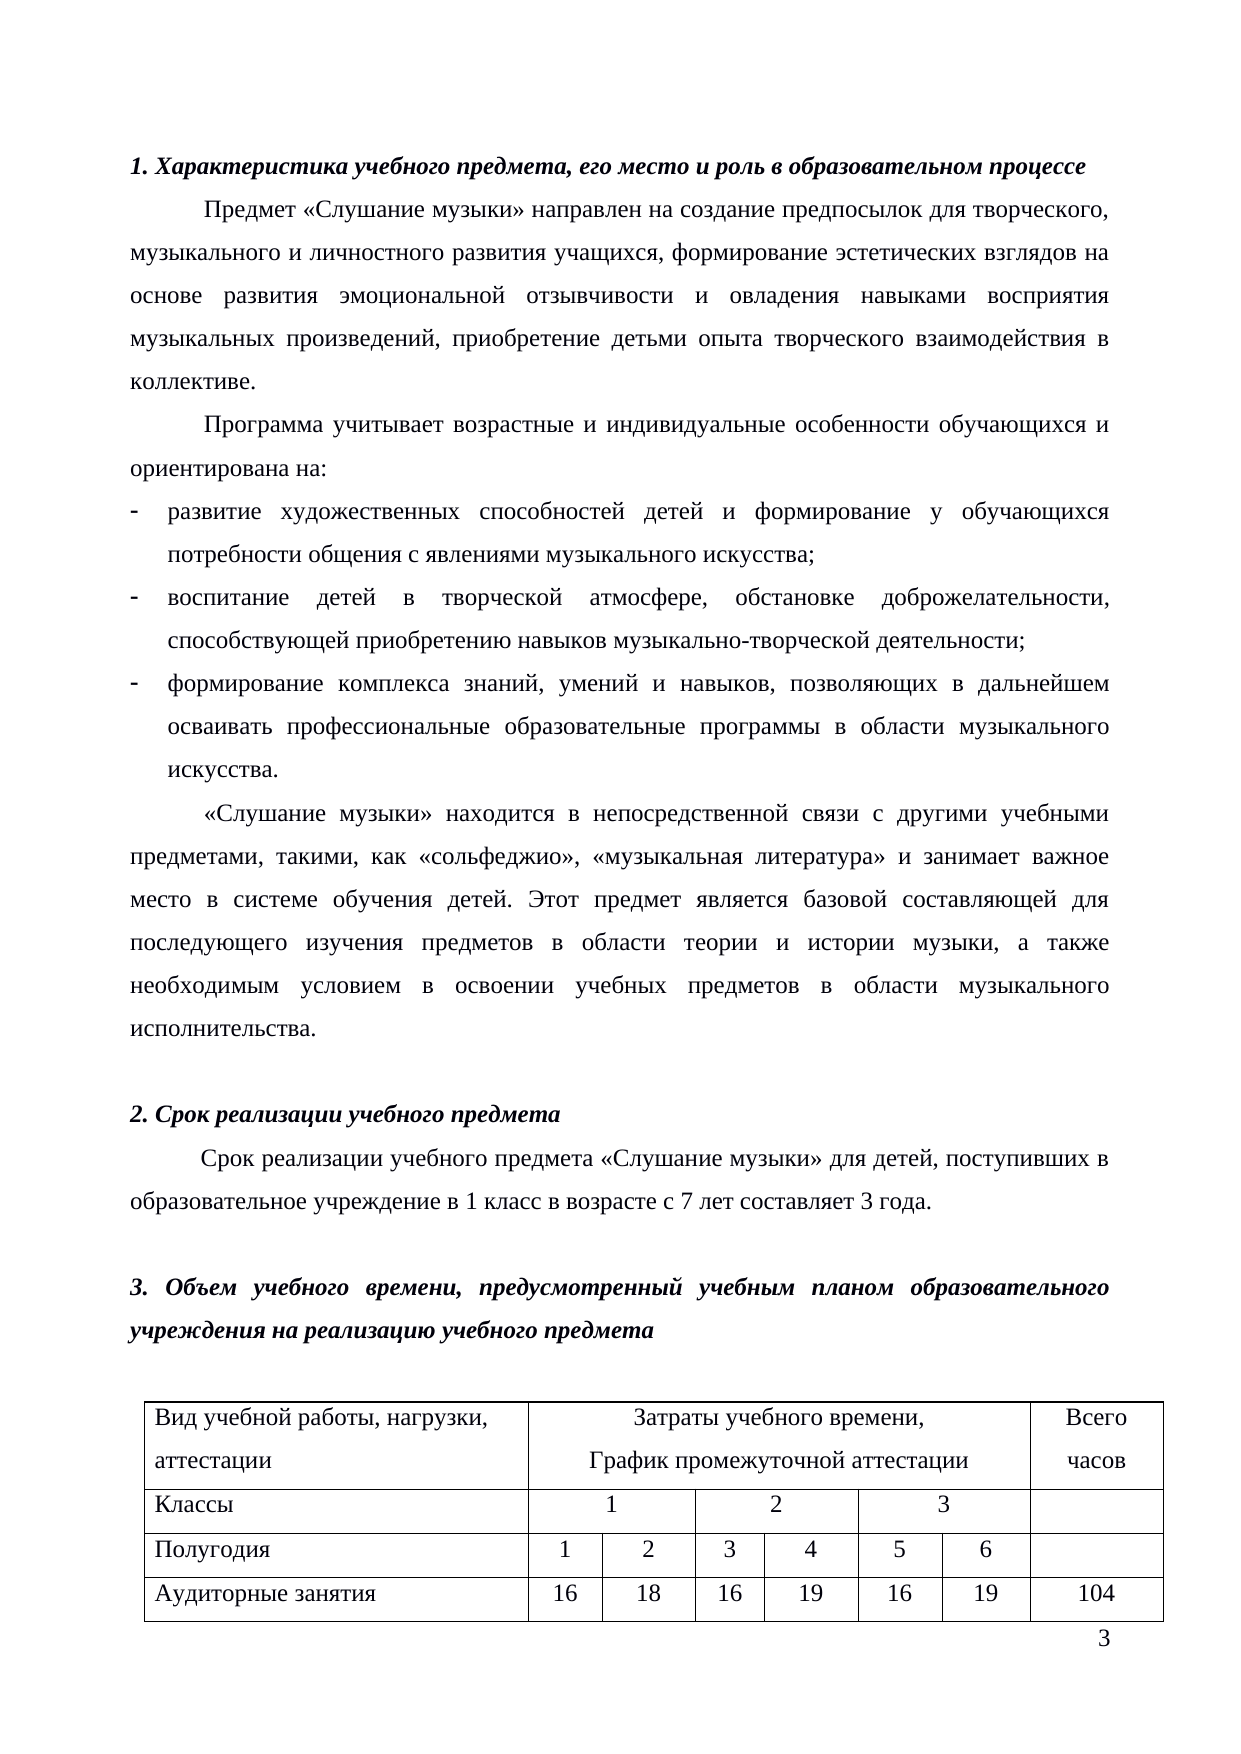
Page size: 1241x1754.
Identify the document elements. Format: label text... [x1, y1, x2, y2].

table_cell 2 [696, 1490, 858, 1533]
table_cell 18 [603, 1578, 695, 1621]
table_cell 4 [765, 1534, 858, 1577]
table_cell Классы [145, 1490, 528, 1533]
text 3. Объем учебного времени, предусмотренный учебным планом образовательного учреждения на реализацию учебного предмета [130, 1272, 1110, 1344]
table_header Всего часов [1031, 1403, 1163, 1488]
table_cell Полугодия [145, 1534, 528, 1577]
table_cell 1 [529, 1490, 695, 1533]
table_cell 19 [943, 1578, 1030, 1621]
text 1. Характеристика учебного предмета, его место и роль в образовательном процессе [130, 151, 1110, 179]
table_cell 2 [603, 1534, 695, 1577]
table_cell 6 [943, 1534, 1030, 1577]
table_header Вид учебной работы, нагрузки, аттестации [145, 1403, 528, 1488]
table_cell 104 [1031, 1578, 1163, 1621]
table_cell 3 [696, 1534, 764, 1577]
list формирование комплекса знаний, умений и навыков, позволяющих в дальнейшем осваивать профессиональные образовательные программы в области музыкального искусства. [130, 668, 1110, 783]
text Программа учитывает возрастные и индивидуальные особенности обучающихся и ориентирована на: [130, 409, 1110, 481]
text Срок реализации учебного предмета «Слушание музыки» для детей, поступивших в образовательное учреждение в 1 класс в возрасте с 7 лет составляет 3 года. [130, 1143, 1110, 1214]
table_cell [1031, 1534, 1163, 1577]
table_cell Аудиторные занятия [145, 1578, 528, 1621]
table_cell [1031, 1490, 1163, 1533]
table_header Затраты учебного времени, График промежуточной аттестации [529, 1403, 1030, 1488]
table_cell 16 [859, 1578, 942, 1621]
table_cell 3 [859, 1490, 1030, 1533]
text «Слушание музыки» находится в непосредственной связи с другими учебными предметами, такими, как «сольфеджио», «музыкальная литература» и занимает важное место в системе обучения детей. Этот предмет является базовой составляющей для последующего изучения предметов в области теории и истории музыки, а также необходимым условием в освоении учебных предметов в области музыкального исполнительства. [130, 798, 1110, 1042]
table_cell 5 [859, 1534, 942, 1577]
table_cell 1 [529, 1534, 602, 1577]
table_cell 16 [529, 1578, 602, 1621]
text 2. Срок реализации учебного предмета [130, 1099, 1110, 1128]
text Предмет «Слушание музыки» направлен на создание предпосылок для творческого, музыкального и личностного развития учащихся, формирование эстетических взглядов на основе развития эмоциональной отзывчивости и овладения навыками восприятия музыкальных произведений, приобретение детьми опыта творческого взаимодействия в коллективе. [130, 194, 1110, 395]
table_cell 19 [765, 1578, 858, 1621]
table_cell 16 [696, 1578, 764, 1621]
list воспитание детей в творческой атмосфере, обстановке доброжелательности, способствующей приобретению навыков музыкально-творческой деятельности; [130, 582, 1110, 654]
list развитие художественных способностей детей и формирование у обучающихся потребности общения с явлениями музыкального искусства; [130, 496, 1110, 568]
